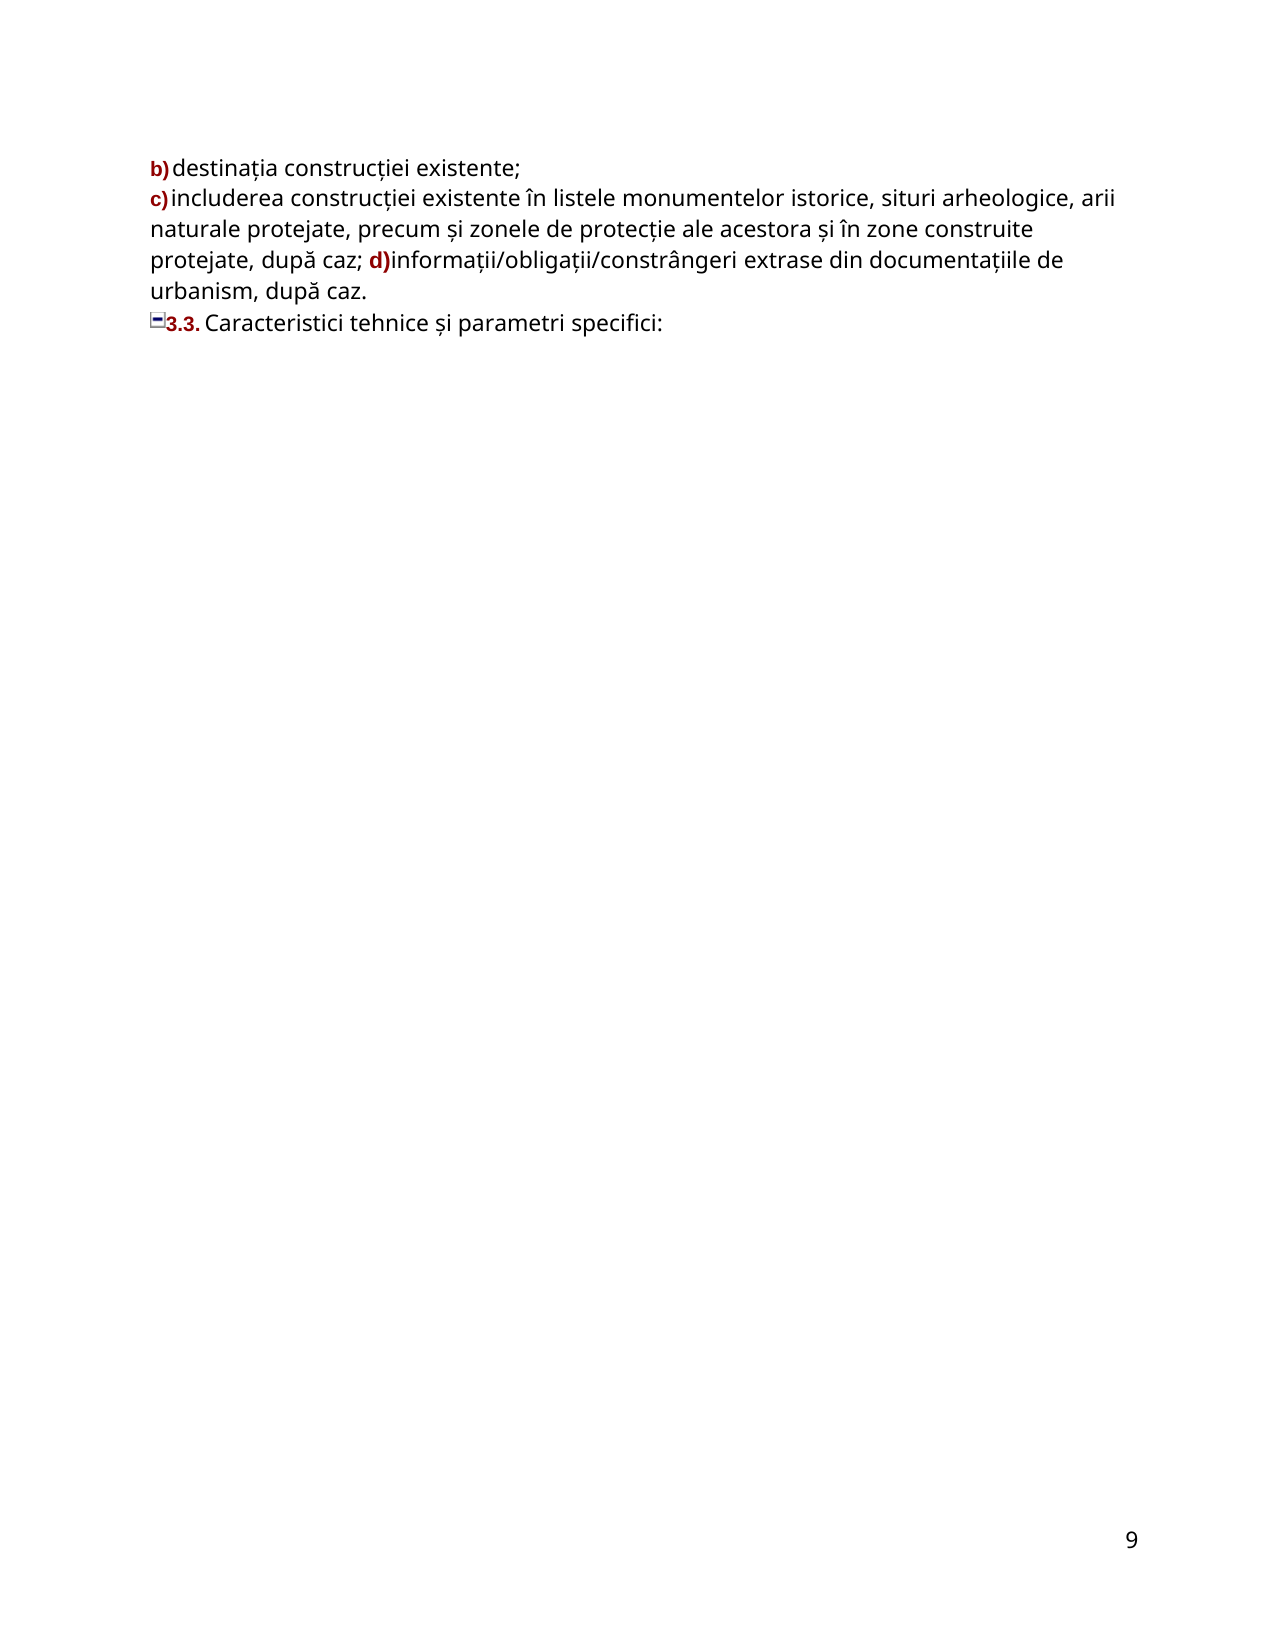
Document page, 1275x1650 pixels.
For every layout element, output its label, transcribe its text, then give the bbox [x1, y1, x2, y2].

list destinaţia construcţiei existente; [150, 156, 1156, 181]
list Caracteristici tehnice şi parametri specifici: [166, 306, 1156, 338]
picture [150, 312, 166, 328]
list includerea construcţiei existente în listele monumentelor istorice, situri arheologice, arii naturale protejate, precum şi zonele de protecţie ale acestora şi în zone construite protejate, după caz; d)informaţii/obligaţii/constrângeri extrase din documentaţiile de urbanism, după caz. [150, 181, 1143, 306]
